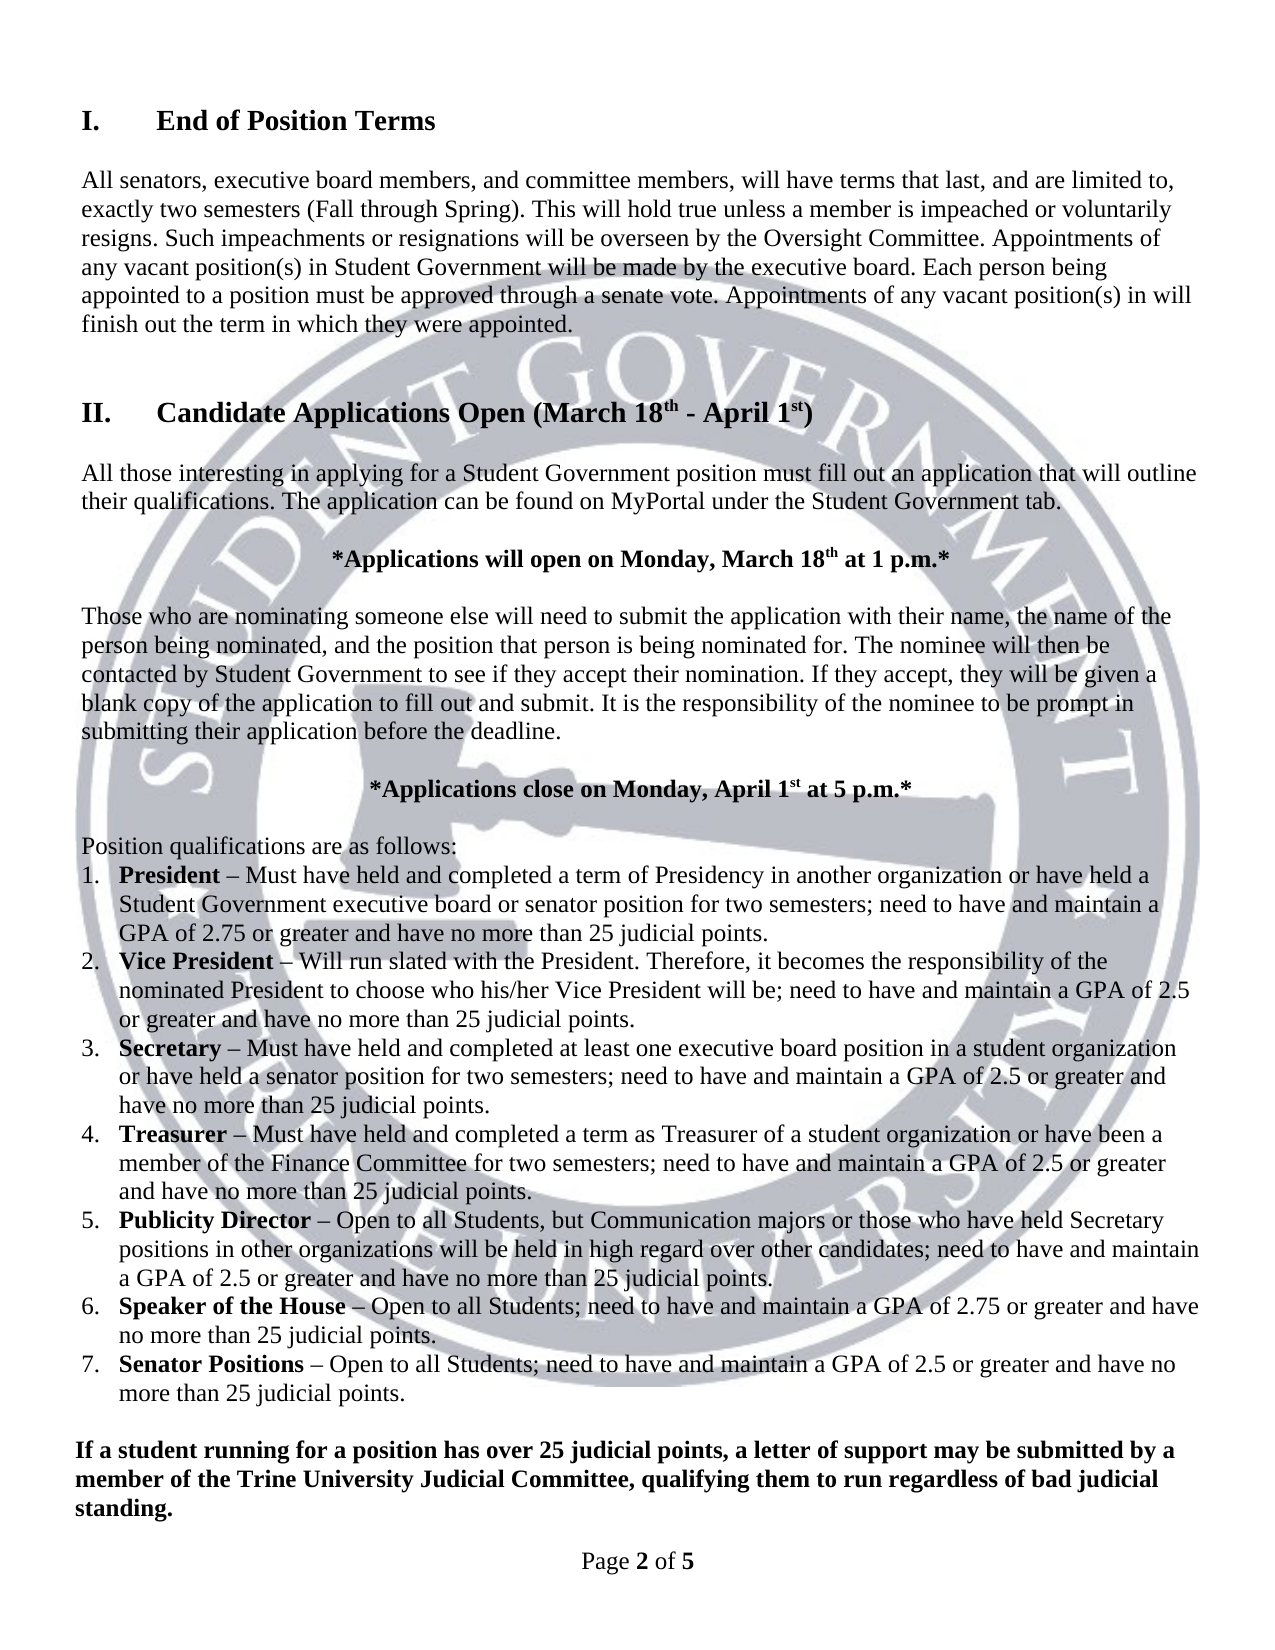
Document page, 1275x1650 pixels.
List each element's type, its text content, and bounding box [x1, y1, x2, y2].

list Candidate Applications Open (March 18th - April 1st) [81, 395, 1200, 429]
list Treasurer – Must have held and completed a term as Treasurer of a student organization or have been a member of the Finance Committee for two semesters; need to have and maintain a GPA of 2.5 or greater and have no more than 25 judicial points. [81, 1119, 1200, 1205]
list End of Position Terms [81, 103, 1200, 137]
list President – Must have held and completed a term of Presidency in another organization or have held a Student Government executive board or senator position for two semesters; need to have and maintain a GPA of 2.75 or greater and have no more than 25 judicial points. [81, 860, 1200, 946]
text All those interesting in applying for a Student Government position must fill out an application that will outline their qualifications. The application can be found on MyPortal under the Student Government tab. [81, 458, 1200, 515]
text Those who are nominating someone else will need to submit the application with their name, the name of the person being nominated, and the position that person is being nominated for. The nominee will then be contacted by Student Government to see if they accept their nomination. If they accept, they will be given a blank copy of the application to fill out and submit. It is the responsibility of the nominee to be prompt in submitting their application before the deadline. [81, 601, 1200, 745]
list Speaker of the House – Open to all Students; need to have and maintain a GPA of 2.75 or greater and have no more than 25 judicial points. [81, 1291, 1200, 1349]
list Vice President – Will run slated with the President. Therefore, it becomes the responsibility of the nominated President to choose who his/her Vice President will be; need to have and maintain a GPA of 2.5 or greater and have no more than 25 judicial points. [81, 946, 1200, 1033]
list Publicity Director – Open to all Students, but Communication majors or those who have held Secretary positions in other organizations will be held in high regard over other candidates; need to have and maintain a GPA of 2.5 or greater and have no more than 25 judicial points. [81, 1205, 1200, 1291]
picture [75, 263, 1200, 1387]
list Senator Positions – Open to all Students; need to have and maintain a GPA of 2.5 or greater and have no more than 25 judicial points. [81, 1349, 1200, 1406]
list Secretary – Must have held and completed at least one executive board position in a student organization or have held a senator position for two semesters; need to have and maintain a GPA of 2.5 or greater and have no more than 25 judicial points. [81, 1033, 1200, 1119]
text *Applications will open on Monday, March 18th at 1 p.m.* [81, 544, 1200, 573]
list If a student running for a position has over 25 judicial points, a letter of support may be submitted by a member of the Trine University Judicial Committee, qualifying them to run regardless of bad judicial standing. [75, 1435, 1200, 1521]
text *Applications close on Monday, April 1st at 5 p.m.* [81, 774, 1200, 803]
text Position qualifications are as follows: [81, 831, 1200, 860]
text All senators, executive board members, and committee members, will have terms that last, and are limited to, exactly two semesters (Fall through Spring). This will hold true unless a member is impeached or voluntarily resigns. Such impeachments or resignations will be overseen by the Oversight Committee. Appointments of any vacant position(s) in Student Government will be made by the executive board. Each person being appointed to a position must be approved through a senate vote. Appointments of any vacant position(s) in will finish out the term in which they were appointed. [81, 165, 1200, 338]
